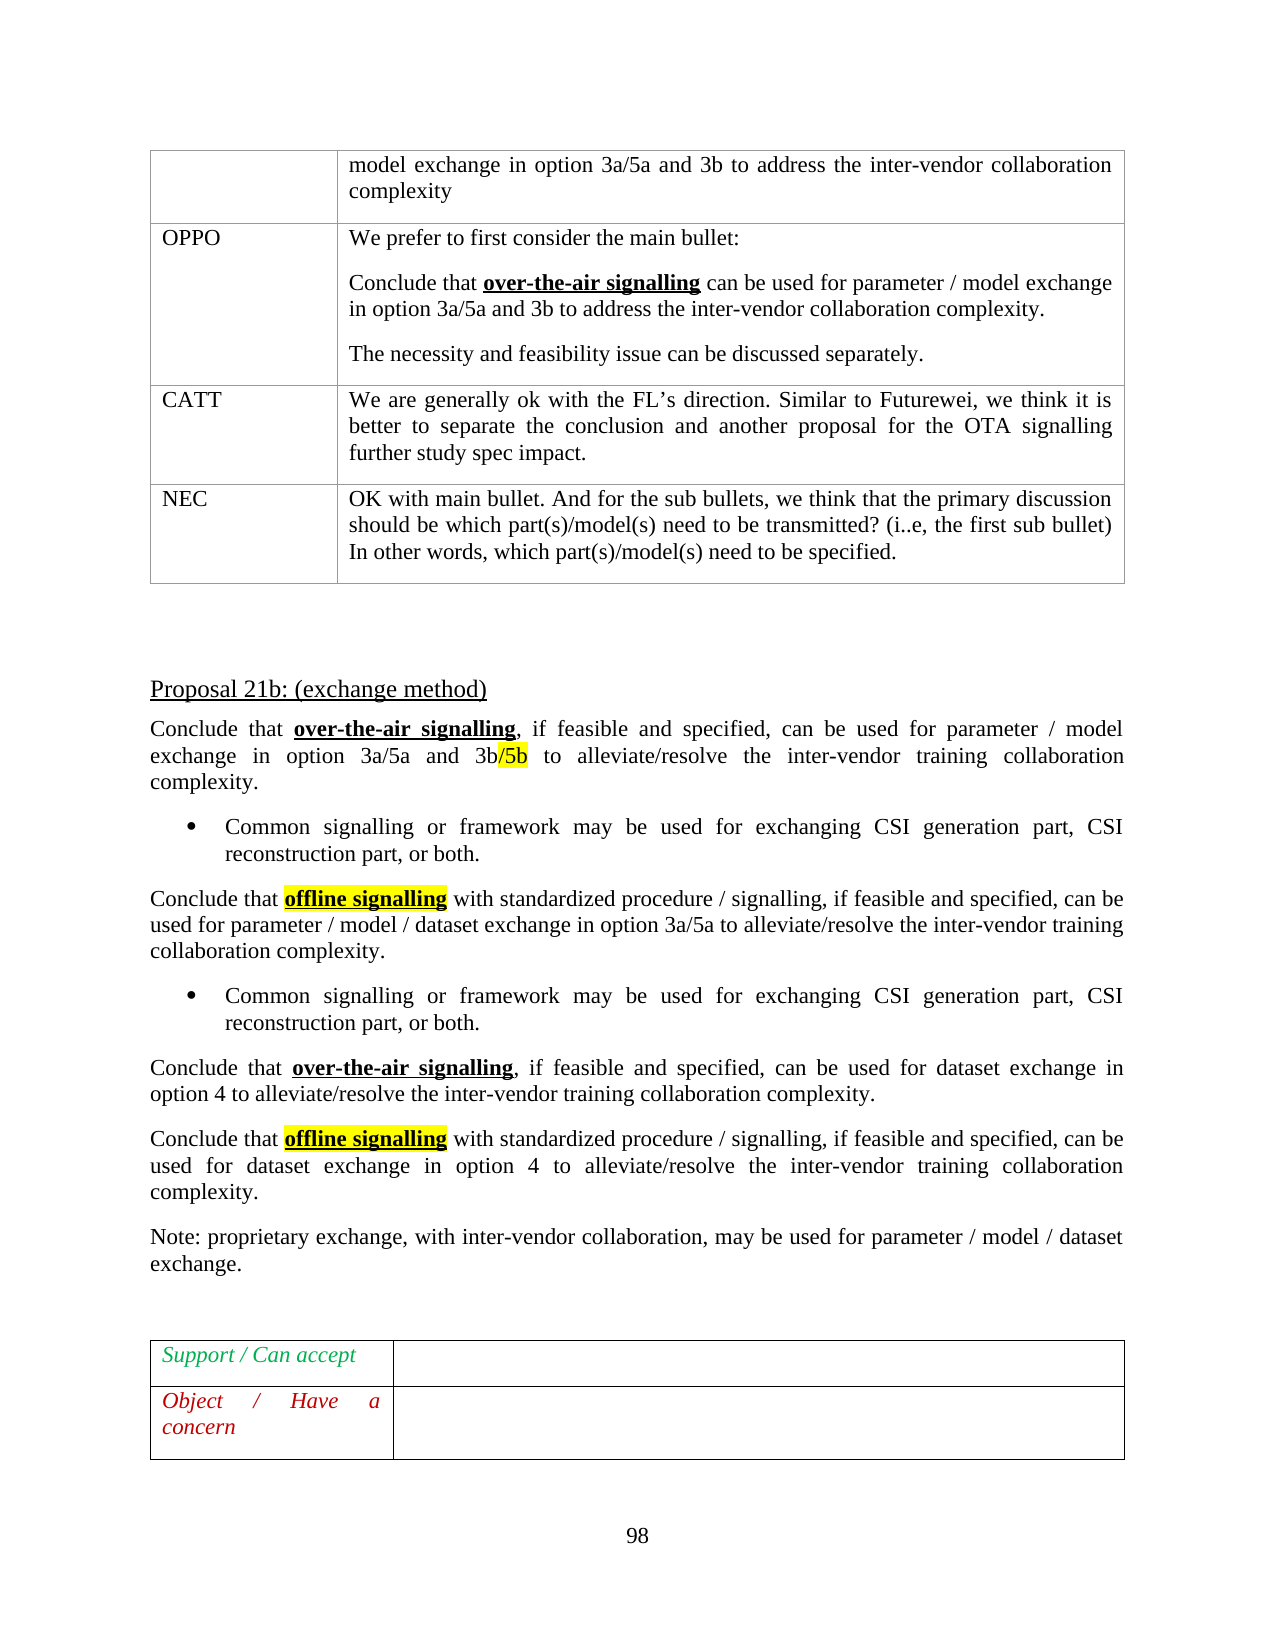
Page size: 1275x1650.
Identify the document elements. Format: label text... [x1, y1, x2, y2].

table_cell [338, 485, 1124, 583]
list Common signalling or framework may be used for exchanging CSI generation part, CSI reconstruction part, or both. [187, 813, 1125, 866]
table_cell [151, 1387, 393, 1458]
text Conclude that offline signalling with standardized procedure / signalling, if feasible and specified, can be used for dataset exchange in option 4 to alleviate/resolve the inter-vendor training collaboration complexity. [150, 1125, 1125, 1204]
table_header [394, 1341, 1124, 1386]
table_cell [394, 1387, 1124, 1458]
text Note: proprietary exchange, with inter-vendor collaboration, may be used for parameter / model / dataset exchange. [150, 1223, 1125, 1276]
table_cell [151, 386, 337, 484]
text Conclude that over-the-air signalling, if feasible and specified, can be used for parameter / model exchange in option 3a/5a and 3b/5b to alleviate/resolve the inter-vendor training collaboration complexity. [150, 715, 1125, 794]
text Conclude that over-the-air signalling, if feasible and specified, can be used for dataset exchange in option 4 to alleviate/resolve the inter-vendor training collaboration complexity. [150, 1054, 1125, 1107]
list Common signalling or framework may be used for exchanging CSI generation part, CSI reconstruction part, or both. [187, 982, 1125, 1035]
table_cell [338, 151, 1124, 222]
text Proposal 21b: (exchange method) [150, 674, 1125, 703]
text Conclude that offline signalling with standardized procedure / signalling, if feasible and specified, can be used for parameter / model / dataset exchange in option 3a/5a to alleviate/resolve the inter-vendor training collaboration complexity. [150, 885, 1125, 964]
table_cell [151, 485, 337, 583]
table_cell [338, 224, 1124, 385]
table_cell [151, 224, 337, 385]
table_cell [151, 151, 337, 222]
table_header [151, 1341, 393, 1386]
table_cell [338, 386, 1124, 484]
